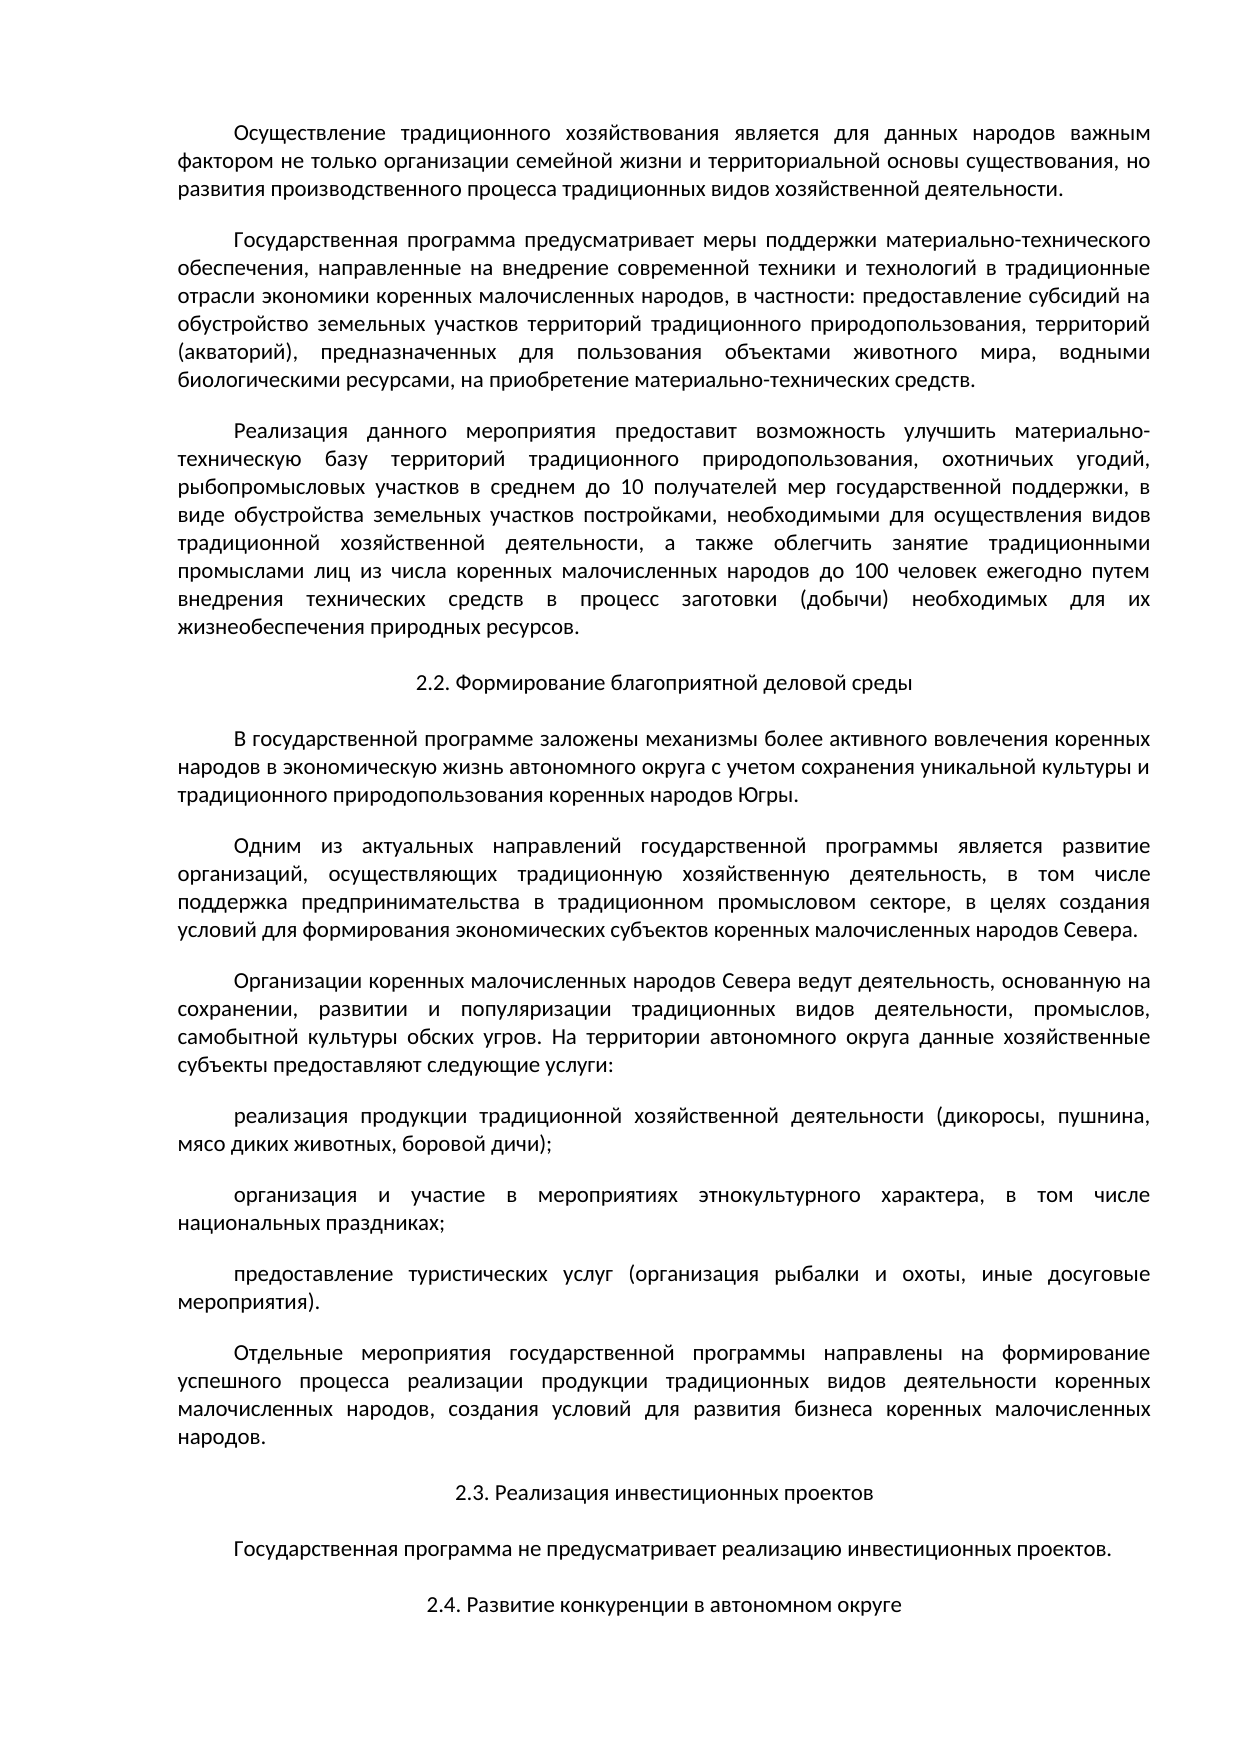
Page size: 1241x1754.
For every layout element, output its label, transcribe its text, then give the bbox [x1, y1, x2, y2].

text Одним из актуальных направлений государственной программы является развитие организаций, осуществляющих традиционную хозяйственную деятельность, в том числе поддержка предпринимательства в традиционном промысловом секторе, в целях создания условий для формирования экономических субъектов коренных малочисленных народов Севера. [177, 831, 1152, 943]
text Государственная программа не предусматривает реализацию инвестиционных проектов. [177, 1534, 1152, 1562]
text 2.4. Развитие конкуренции в автономном округе [177, 1590, 1152, 1618]
text Организации коренных малочисленных народов Севера ведут деятельность, основанную на сохранении, развитии и популяризации традиционных видов деятельности, промыслов, самобытной культуры обских угров. На территории автономного округа данные хозяйственные субъекты предоставляют следующие услуги: [177, 966, 1152, 1078]
text Осуществление традиционного хозяйствования является для данных народов важным фактором не только организации семейной жизни и территориальной основы существования, но развития производственного процесса традиционных видов хозяйственной деятельности. [177, 118, 1152, 202]
text Реализация данного мероприятия предоставит возможность улучшить материально-техническую базу территорий традиционного природопользования, охотничьих угодий, рыбопромысловых участков в среднем до 10 получателей мер государственной поддержки, в виде обустройства земельных участков постройками, необходимыми для осуществления видов традиционной хозяйственной деятельности, а также облегчить занятие традиционными промыслами лиц из числа коренных малочисленных народов до 100 человек ежегодно путем внедрения технических средств в процесс заготовки (добычи) необходимых для их жизнеобеспечения природных ресурсов. [177, 416, 1152, 640]
text организация и участие в мероприятиях этнокультурного характера, в том числе национальных праздниках; [177, 1180, 1152, 1236]
text В государственной программе заложены механизмы более активного вовлечения коренных народов в экономическую жизнь автономного округа с учетом сохранения уникальной культуры и традиционного природопользования коренных народов Югры. [177, 724, 1152, 808]
text Отдельные мероприятия государственной программы направлены на формирование успешного процесса реализации продукции традиционных видов деятельности коренных малочисленных народов, создания условий для развития бизнеса коренных малочисленных народов. [177, 1338, 1152, 1450]
text предоставление туристических услуг (организация рыбалки и охоты, иные досуговые мероприятия). [177, 1259, 1152, 1315]
text Государственная программа предусматривает меры поддержки материально-технического обеспечения, направленные на внедрение современной техники и технологий в традиционные отрасли экономики коренных малочисленных народов, в частности: предоставление субсидий на обустройство земельных участков территорий традиционного природопользования, территорий (акваторий), предназначенных для пользования объектами животного мира, водными биологическими ресурсами, на приобретение материально-технических средств. [177, 225, 1152, 393]
text 2.2. Формирование благоприятной деловой среды [177, 668, 1152, 696]
text 2.3. Реализация инвестиционных проектов [177, 1478, 1152, 1506]
text реализация продукции традиционной хозяйственной деятельности (дикоросы, пушнина, мясо диких животных, боровой дичи); [177, 1101, 1152, 1157]
